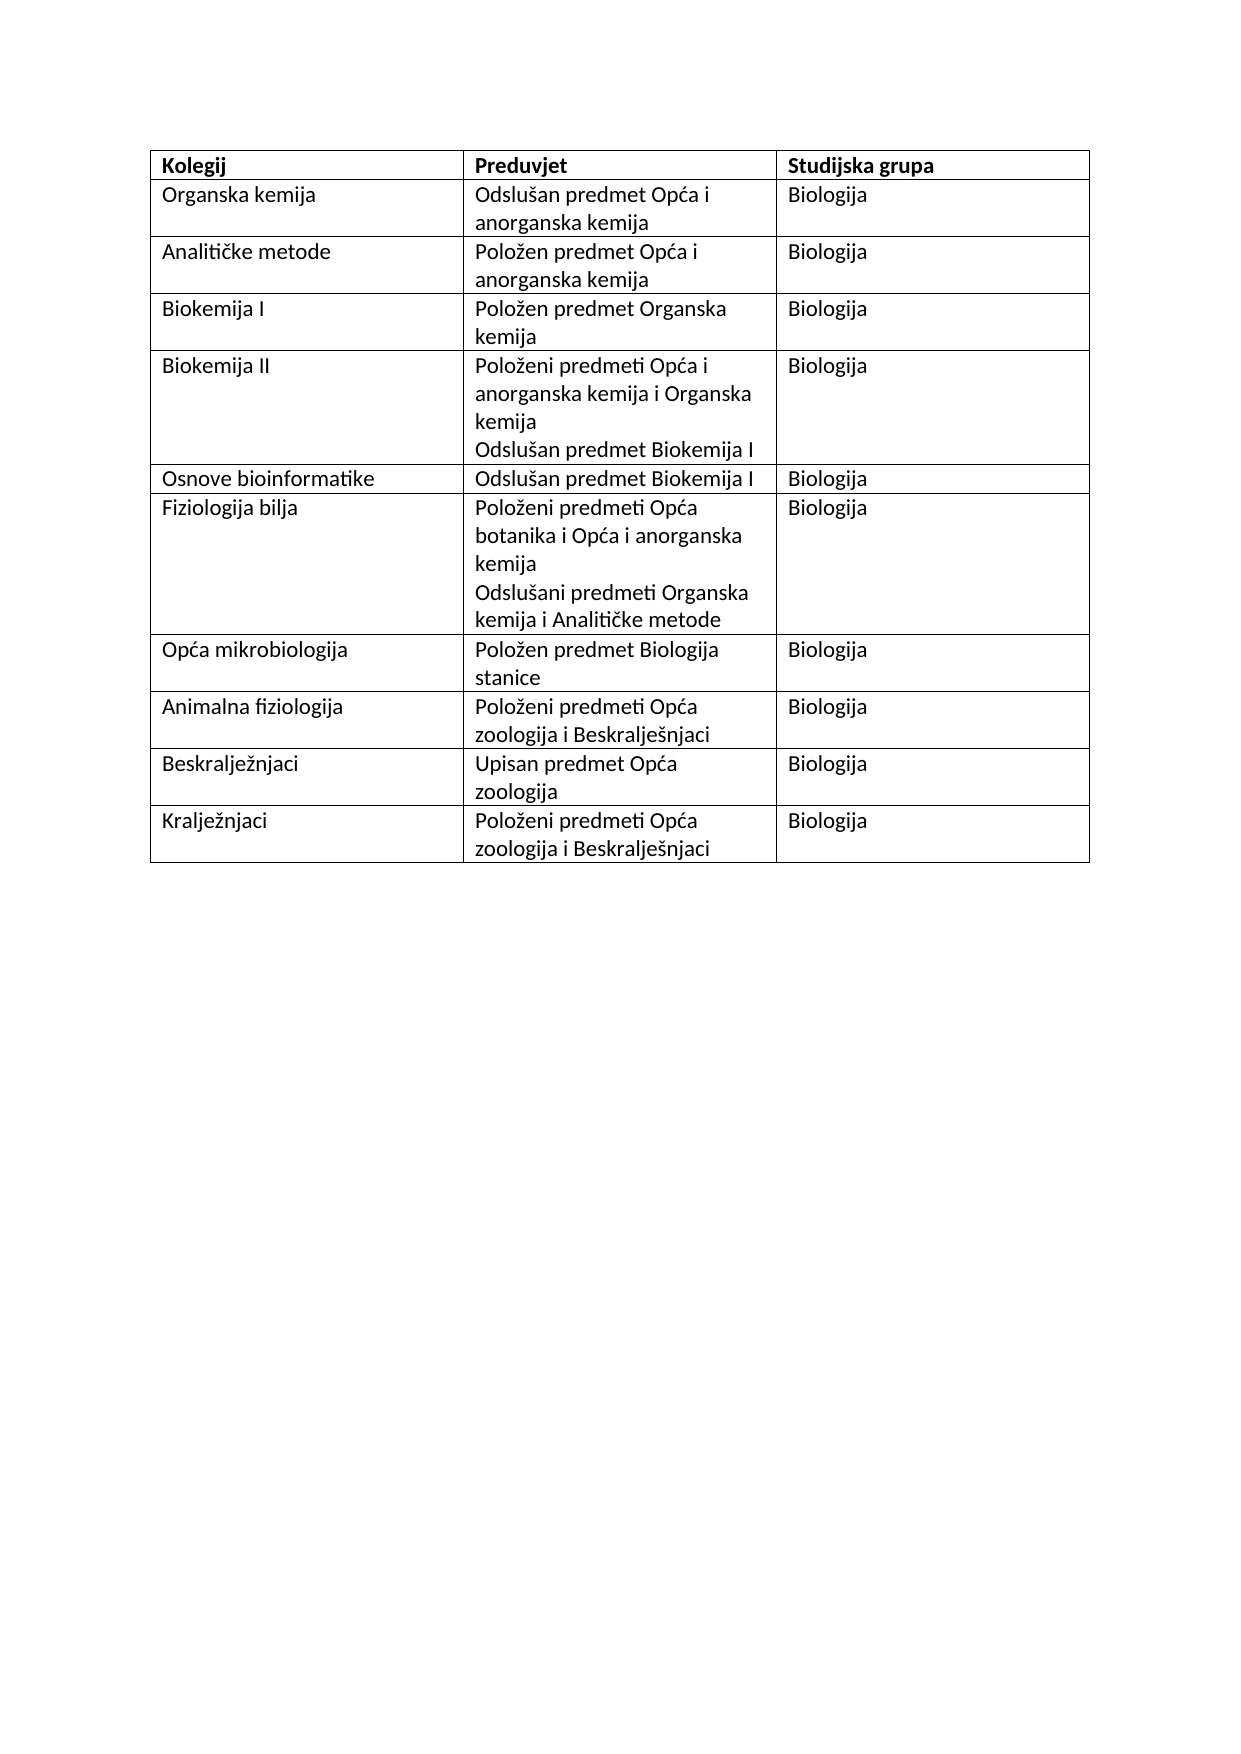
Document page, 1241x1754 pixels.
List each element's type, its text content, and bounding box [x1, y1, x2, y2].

table_cell Beskralježnjaci [151, 749, 463, 805]
table_cell Upisan predmet Opća zoologija [464, 749, 776, 805]
table_cell Položeni predmeti Opća botanika i Opća i anorganska kemija Odslušani predmeti Organska kemija i Analitičke metode [464, 494, 776, 634]
table_cell Biologija [777, 294, 1089, 350]
table_cell Kralježnjaci [151, 806, 463, 862]
table_cell Biologija [777, 465, 1089, 492]
table_cell Biokemija I [151, 294, 463, 350]
table_cell Odslušan predmet Biokemija I [464, 465, 776, 492]
table_cell Položeni predmeti Opća zoologija i Beskralješnjaci [464, 692, 776, 748]
table_header Studijska grupa [777, 151, 1089, 179]
table_header Preduvjet [464, 151, 776, 179]
table_cell Biologija [777, 237, 1089, 293]
table_header Kolegij [151, 151, 463, 179]
table_cell Biologija [777, 635, 1089, 691]
table_cell Biologija [777, 351, 1089, 463]
table_cell Opća mikrobiologija [151, 635, 463, 691]
table_cell Organska kemija [151, 180, 463, 236]
table_cell Biologija [777, 180, 1089, 236]
table_cell Položen predmet Biologija stanice [464, 635, 776, 691]
table_cell Biologija [777, 749, 1089, 805]
table_cell Animalna fiziologija [151, 692, 463, 748]
table_cell Biologija [777, 692, 1089, 748]
table_cell Analitičke metode [151, 237, 463, 293]
table_cell Odslušan predmet Opća i anorganska kemija [464, 180, 776, 236]
table_cell Položen predmet Organska kemija [464, 294, 776, 350]
table_cell Fiziologija bilja [151, 494, 463, 634]
table_cell Osnove bioinformatike [151, 465, 463, 492]
table_cell Biologija [777, 806, 1089, 862]
table_cell Položeni predmeti Opća zoologija i Beskralješnjaci [464, 806, 776, 862]
table_cell Položeni predmeti Opća i anorganska kemija i Organska kemija Odslušan predmet Biokemija I [464, 351, 776, 463]
table_cell Biologija [777, 494, 1089, 634]
table_cell Položen predmet Opća i anorganska kemija [464, 237, 776, 293]
table_cell Biokemija II [151, 351, 463, 463]
